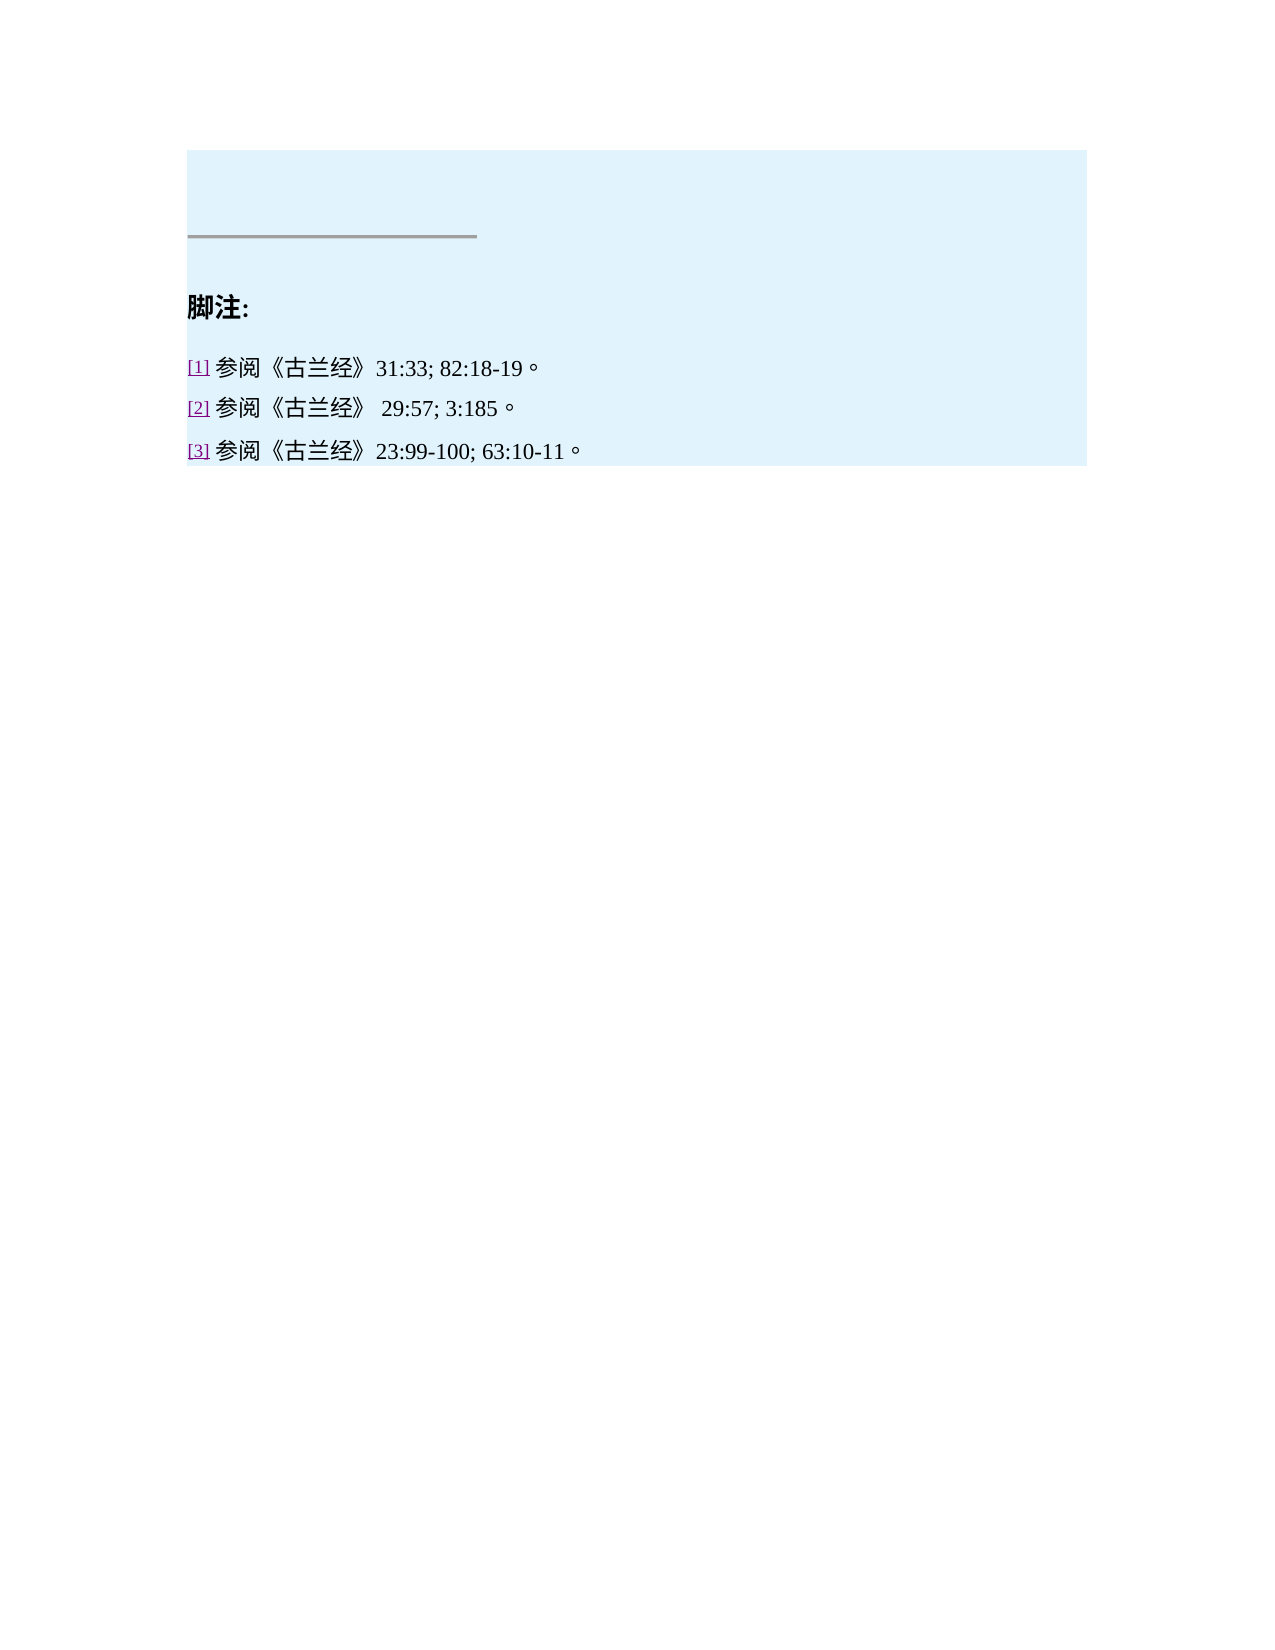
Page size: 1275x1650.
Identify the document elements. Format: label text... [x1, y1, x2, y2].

text [2] 参阅《古兰经》 29:57; 3:185。 [187, 392, 1087, 423]
text 脚注: [187, 288, 1087, 325]
text [3] 参阅《古兰经》23:99-100; 63:10-11。 [187, 433, 1087, 466]
text [1] 参阅《古兰经》31:33; 82:18-19。 [187, 351, 1087, 383]
